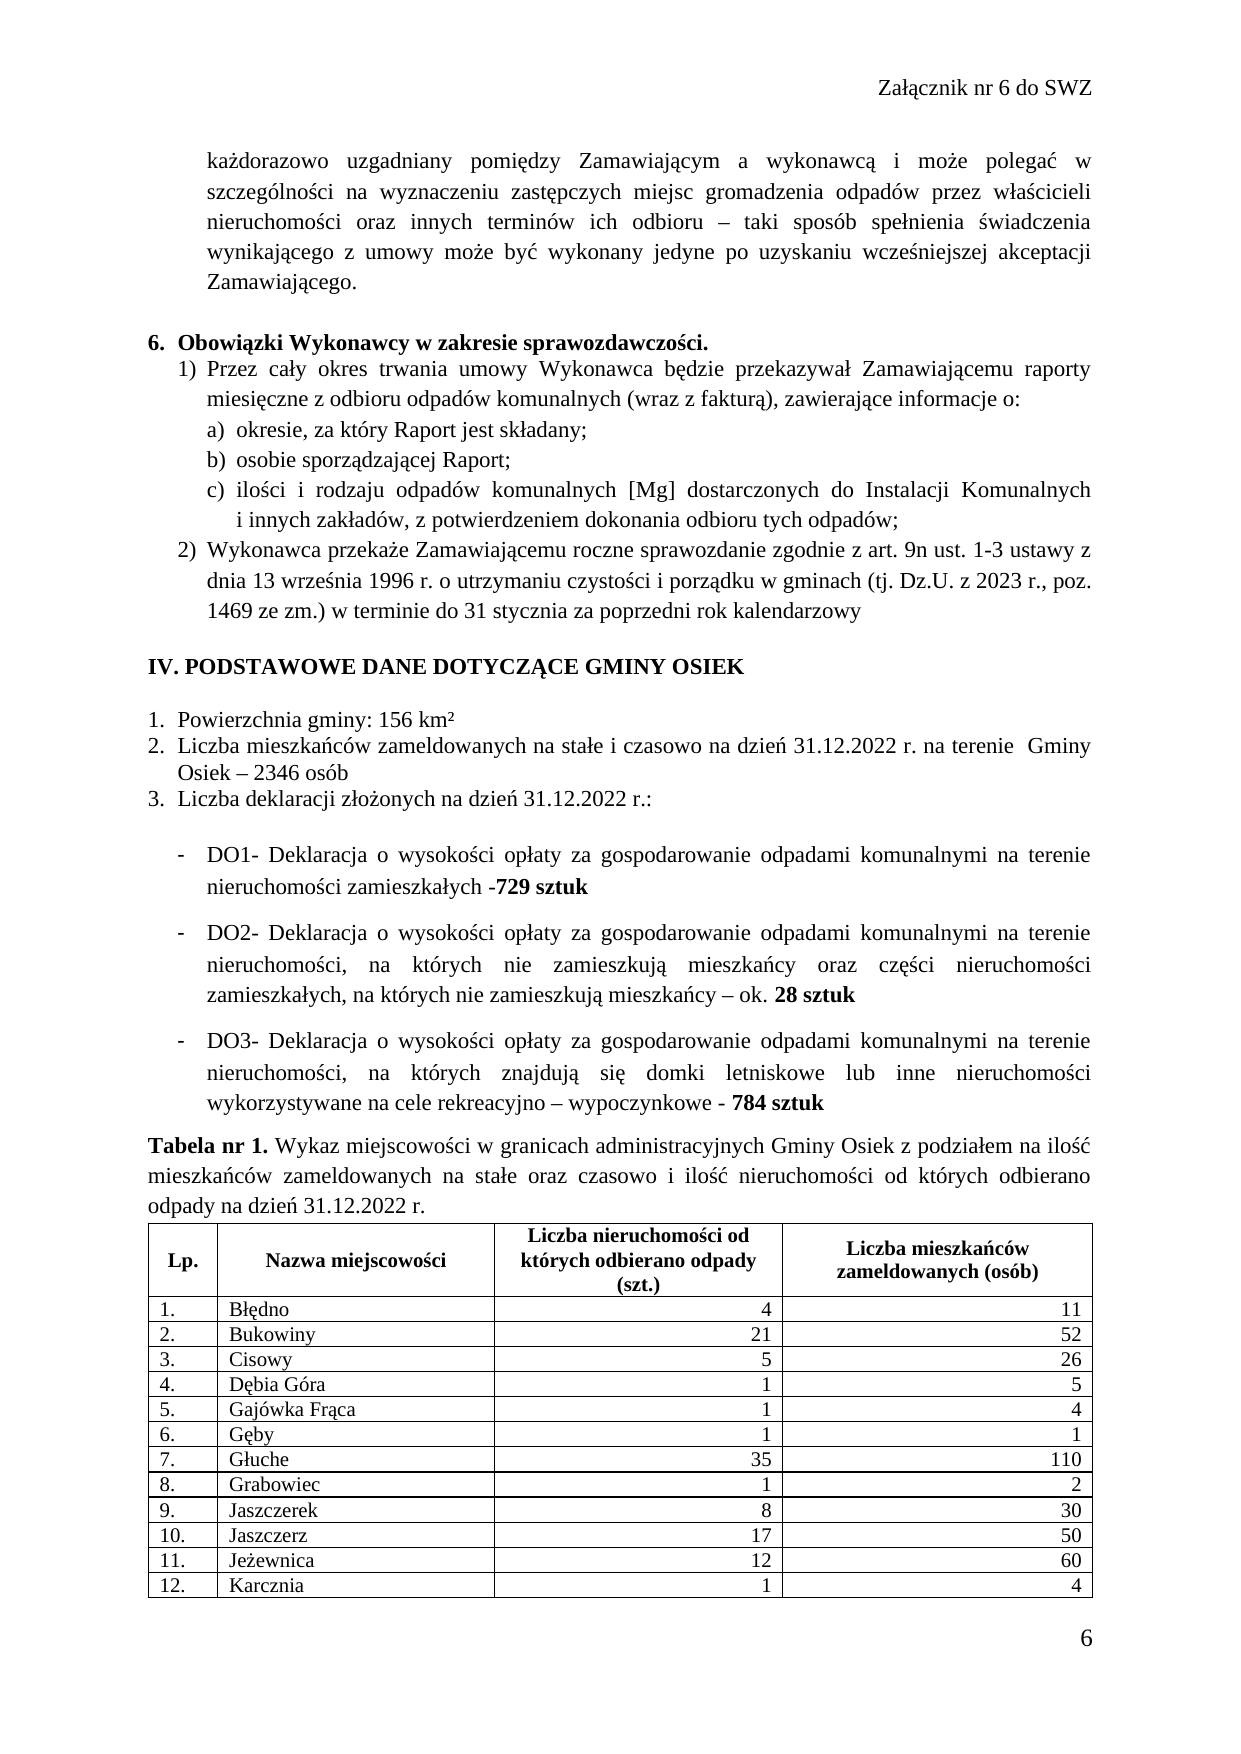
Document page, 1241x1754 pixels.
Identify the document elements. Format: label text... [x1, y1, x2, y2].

table_cell 30 [783, 1498, 1092, 1522]
table_cell 5 [783, 1372, 1092, 1396]
table_cell 9. [149, 1498, 217, 1522]
table_cell Grabowiec [218, 1473, 494, 1496]
list osobie sporządzającej Raport; [207, 446, 1093, 472]
table_cell 8 [495, 1498, 782, 1522]
table_cell 60 [783, 1548, 1092, 1572]
table_cell 4 [783, 1397, 1092, 1421]
list PODSTAWOWE DANE DOTYCZĄCE GMINY OSIEK [148, 653, 1093, 680]
table_cell 8. [149, 1473, 217, 1496]
table_cell 4 [783, 1573, 1092, 1597]
table_cell 3. [149, 1347, 217, 1371]
table_header Lp. [149, 1224, 217, 1296]
table_cell 12 [495, 1548, 782, 1572]
table_cell 35 [495, 1447, 782, 1471]
table_cell 2. [149, 1322, 217, 1346]
table_cell Bukowiny [218, 1322, 494, 1346]
table_cell 1 [495, 1372, 782, 1396]
table_header Nazwa miejscowości [218, 1224, 494, 1296]
table_cell 11. [149, 1548, 217, 1572]
list DO2- Deklaracja o wysokości opłaty za gospodarowanie odpadami komunalnymi na terenie nieruchomości, na których nie zamieszkują mieszkańcy oraz części nieruchomości zamieszkałych, na których nie zamieszkują mieszkańcy – ok. 28 sztuk [177, 916, 1093, 1007]
table_cell 2 [783, 1473, 1092, 1496]
table_cell 50 [783, 1523, 1092, 1547]
table_cell 21 [495, 1322, 782, 1346]
table_cell 12. [149, 1573, 217, 1597]
list okresie, za który Raport jest składany; [207, 416, 1093, 442]
table_cell 4 [495, 1297, 782, 1321]
list Wykonawca przekaże Zamawiającemu roczne sprawozdanie zgodnie z art. 9n ust. 1-3 ustawy z dnia 13 września 1996 r. o utrzymaniu czystości i porządku w gminach (tj. Dz.U. z 2023 r., poz. 1469 ze zm.) w terminie do 31 stycznia za poprzedni rok kalendarzowy [177, 536, 1093, 623]
list Liczba deklaracji złożonych na dzień 31.12.2022 r.: [148, 785, 1093, 812]
table_cell 6. [149, 1422, 217, 1446]
list Przez cały okres trwania umowy Wykonawca będzie przekazywał Zamawiającemu raporty miesięczne z odbioru odpadów komunalnych (wraz z fakturą), zawierające informacje o: [177, 355, 1093, 412]
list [177, 148, 1093, 295]
table_cell 5 [495, 1347, 782, 1371]
table_cell Błędno [218, 1297, 494, 1321]
table_header Liczba nieruchomości od których odbierano odpady (szt.) [495, 1224, 782, 1296]
list Liczba mieszkańców zameldowanych na stałe i czasowo na dzień 31.12.2022 r. na terenie Gminy Osiek – 2346 osób [148, 732, 1093, 785]
table_cell 1 [783, 1422, 1092, 1446]
table_cell 1. [149, 1297, 217, 1321]
table_cell 52 [783, 1322, 1092, 1346]
table_cell 110 [783, 1447, 1092, 1471]
table_cell 1 [495, 1573, 782, 1597]
list Powierzchnia gminy: 156 km² [148, 706, 1093, 732]
table_cell Karcznia [218, 1573, 494, 1597]
table_cell 26 [783, 1347, 1092, 1371]
list Obowiązki Wykonawcy w zakresie sprawozdawczości. [148, 329, 1093, 355]
table_cell Gajówka Frąca [218, 1397, 494, 1421]
list ilości i rodzaju odpadów komunalnych [Mg] dostarczonych do Instalacji Komunalnych i innych zakładów, z potwierdzeniem dokonania odbioru tych odpadów; [207, 476, 1093, 533]
table_cell 1 [495, 1422, 782, 1446]
table_cell 5. [149, 1397, 217, 1421]
table_cell 7. [149, 1447, 217, 1471]
table_header Liczba mieszkańców zameldowanych (osób) [783, 1224, 1092, 1296]
table_cell 10. [149, 1523, 217, 1547]
table_cell Dębia Góra [218, 1372, 494, 1396]
table_cell Cisowy [218, 1347, 494, 1371]
table_cell 11 [783, 1297, 1092, 1321]
table_cell Jeżewnica [218, 1548, 494, 1572]
table_cell 1 [495, 1397, 782, 1421]
table_cell Gęby [218, 1422, 494, 1446]
table_cell Jaszczerek [218, 1498, 494, 1522]
list DO3- Deklaracja o wysokości opłaty za gospodarowanie odpadami komunalnymi na terenie nieruchomości, na których znajdują się domki letniskowe lub inne nieruchomości wykorzystywane na cele rekreacyjno – wypoczynkowe - 784 sztuk [177, 1024, 1093, 1115]
table_cell 4. [149, 1372, 217, 1396]
table_cell Jaszczerz [218, 1523, 494, 1547]
list DO1- Deklaracja o wysokości opłaty za gospodarowanie odpadami komunalnymi na terenie nieruchomości zamieszkałych -729 sztuk [177, 838, 1093, 899]
table_cell 1 [495, 1473, 782, 1496]
text Tabela nr 1. Wykaz miejscowości w granicach administracyjnych Gminy Osiek z podziałem na ilość mieszkańców zameldowanych na stałe oraz czasowo i ilość nieruchomości od których odbierano odpady na dzień 31.12.2022 r. [148, 1132, 1093, 1218]
table_cell 17 [495, 1523, 782, 1547]
table_cell Głuche [218, 1447, 494, 1471]
